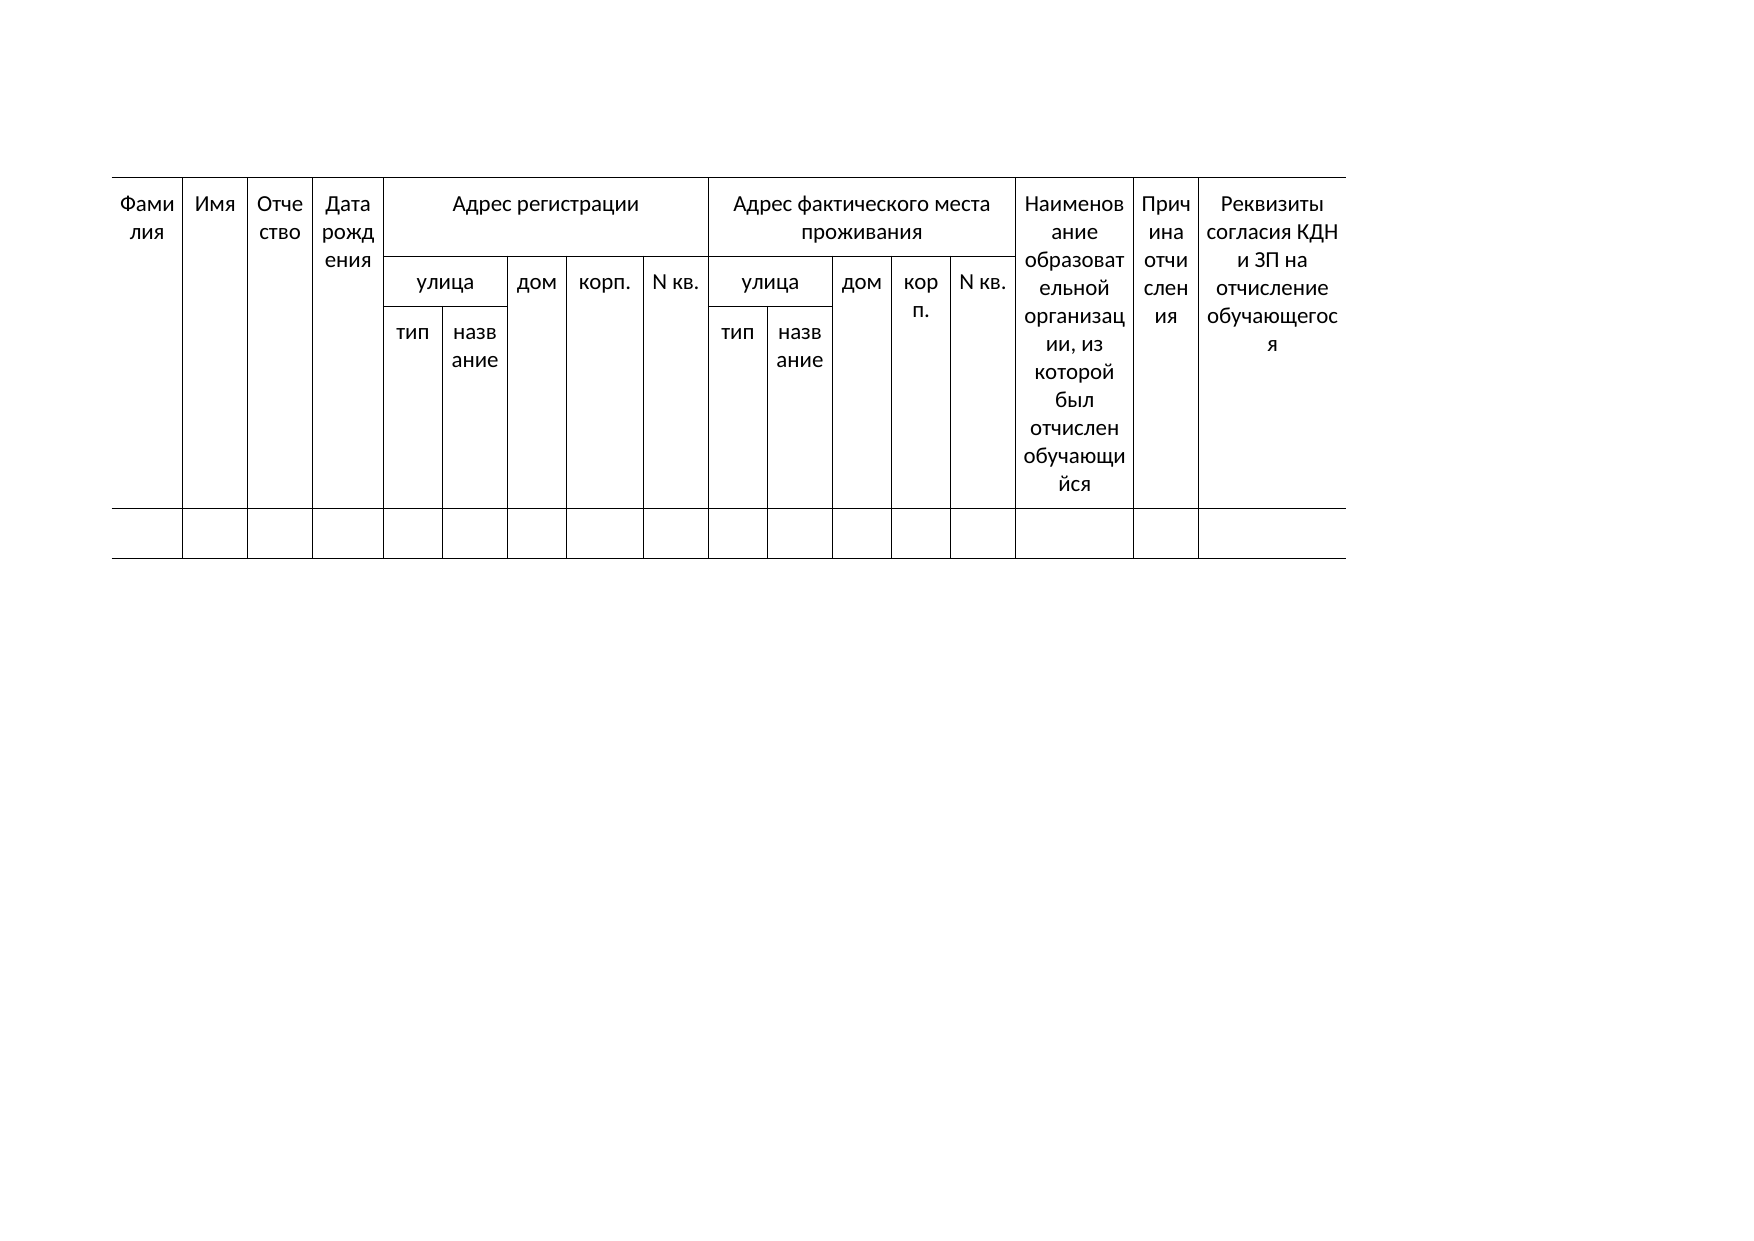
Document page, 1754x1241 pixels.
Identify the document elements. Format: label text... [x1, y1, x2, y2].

table_header Реквизиты согласия КДН и ЗП на отчисление обучающегося [1199, 178, 1346, 508]
table_cell корп. [892, 257, 950, 508]
table_cell название [768, 307, 832, 508]
table_cell [183, 509, 247, 558]
table_cell корп. [567, 257, 643, 508]
table_header Фамилия [112, 178, 182, 508]
table_cell N кв. [644, 257, 708, 508]
table_cell [112, 509, 182, 558]
table_header Отчество [248, 178, 312, 508]
table_cell название [443, 307, 507, 508]
table_cell [892, 509, 950, 558]
table_cell улица [709, 257, 832, 306]
table_header Имя [183, 178, 247, 508]
table_header Дата рождения [313, 178, 383, 508]
table_cell [443, 509, 507, 558]
table_cell дом [833, 257, 891, 508]
table_cell [1016, 509, 1133, 558]
table_cell [833, 509, 891, 558]
table_cell N кв. [951, 257, 1015, 508]
table_cell [1134, 509, 1198, 558]
table_cell [508, 509, 566, 558]
table_cell улица [384, 257, 507, 306]
table_cell тип [709, 307, 767, 508]
table_cell [768, 509, 832, 558]
table_cell [1199, 509, 1346, 558]
table_cell [248, 509, 312, 558]
table_header Адрес фактического места проживания [709, 178, 1015, 256]
table_cell [567, 509, 643, 558]
table_cell [951, 509, 1015, 558]
table_cell тип [384, 307, 442, 508]
table_cell [384, 509, 442, 558]
table_header Адрес регистрации [384, 178, 708, 256]
table_cell дом [508, 257, 566, 508]
table_header Причина отчисления [1134, 178, 1198, 508]
table_header Наименование образовательной организации, из которой был отчислен обучающийся [1016, 178, 1133, 508]
table_cell [709, 509, 767, 558]
table_cell [313, 509, 383, 558]
table_cell [644, 509, 708, 558]
